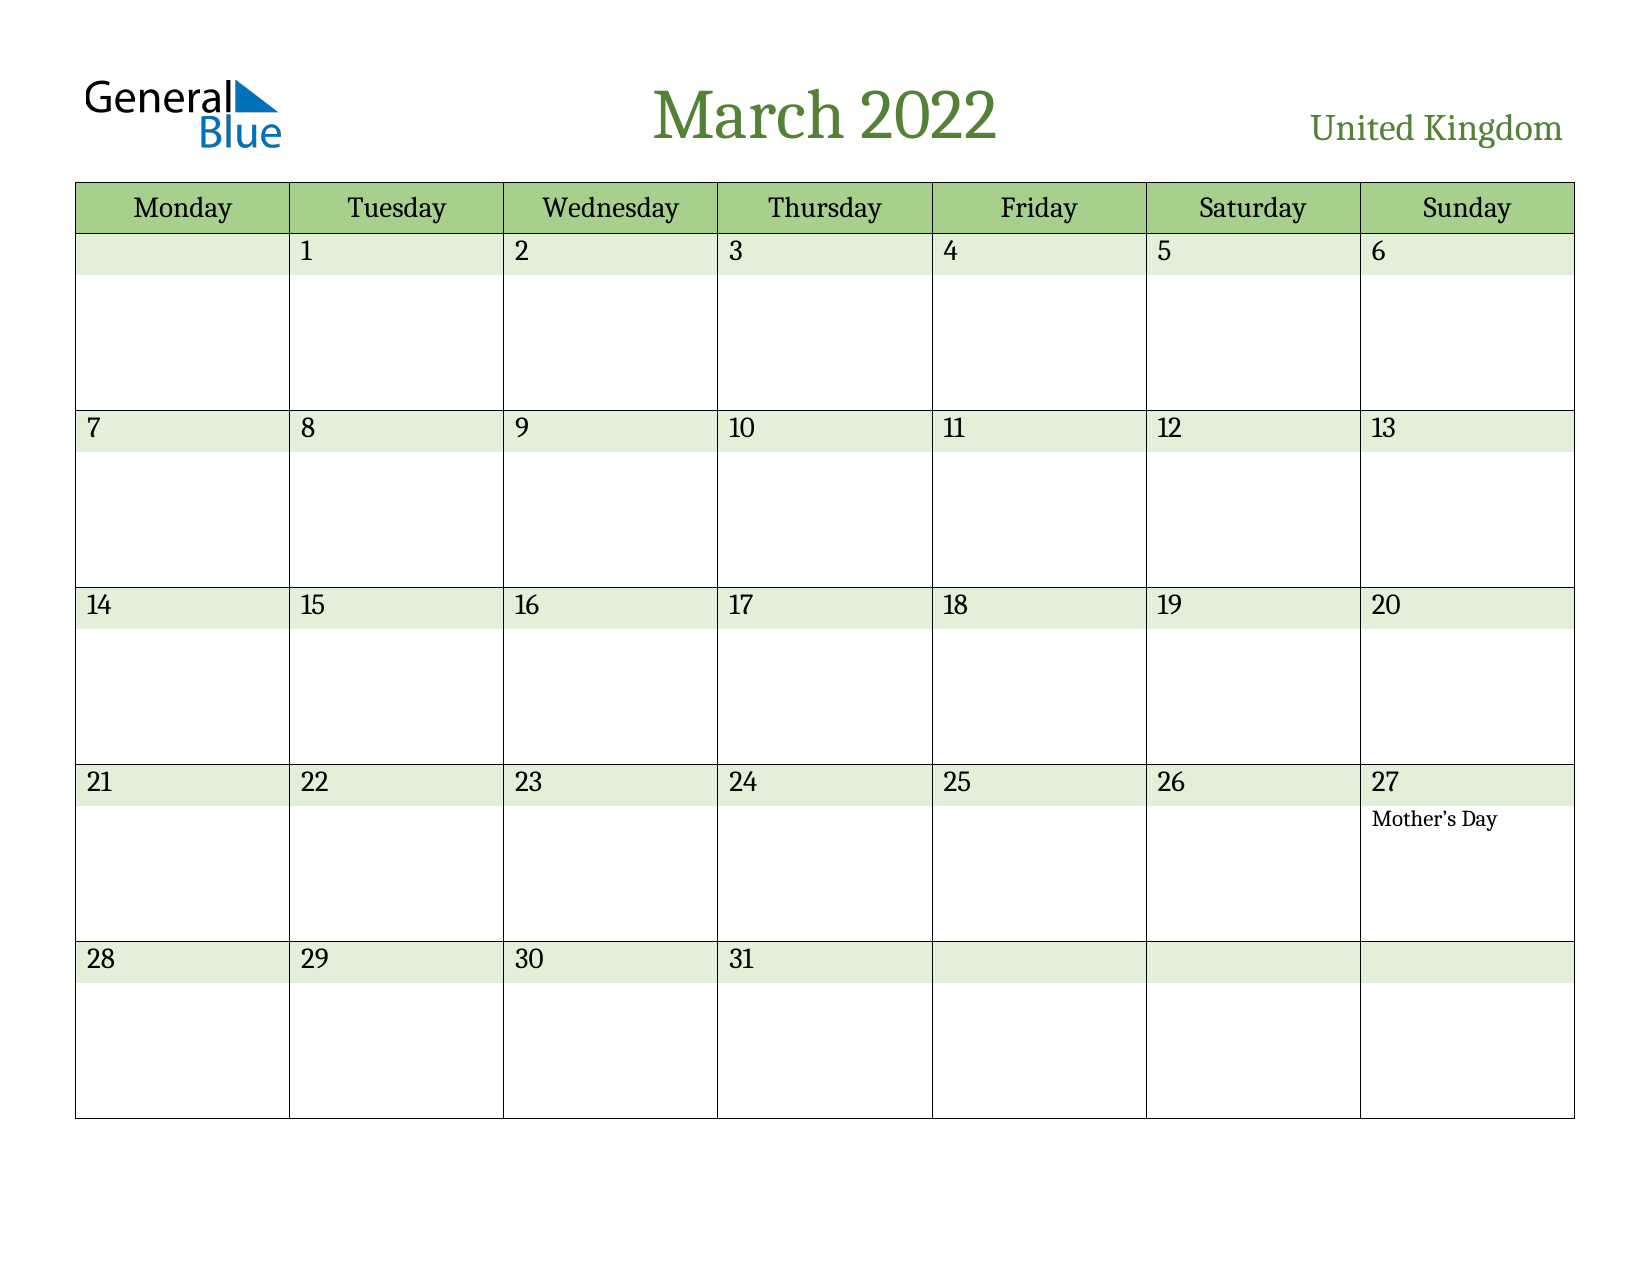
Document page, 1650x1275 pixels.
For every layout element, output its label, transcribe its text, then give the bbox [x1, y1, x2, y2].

table_cell 28 [76, 942, 289, 983]
table_cell Thursday [718, 183, 932, 233]
table_cell [718, 983, 932, 1118]
table_cell Wednesday [504, 183, 717, 233]
table_cell 13 [1361, 411, 1574, 452]
table_cell [718, 806, 932, 941]
table_cell 17 [718, 588, 932, 629]
table_cell [76, 983, 289, 1118]
table_cell 9 [504, 411, 717, 452]
table_cell 4 [933, 234, 1146, 275]
table_cell [1361, 275, 1574, 410]
table_cell [1147, 806, 1360, 941]
table_header March 2022 [504, 75, 1146, 182]
table_cell [1361, 983, 1574, 1118]
table_cell [504, 629, 717, 764]
table_cell [76, 234, 289, 275]
table_cell [933, 275, 1146, 410]
table_cell 25 [933, 765, 1146, 806]
table_cell 24 [718, 765, 932, 806]
table_cell [504, 452, 717, 587]
table_cell [76, 452, 289, 587]
table_cell [1361, 942, 1574, 983]
table_cell 1 [290, 234, 503, 275]
table_cell [504, 983, 717, 1118]
table_cell 10 [718, 411, 932, 452]
table_cell [504, 275, 717, 410]
table_cell 18 [933, 588, 1146, 629]
table_cell [718, 275, 932, 410]
table_cell 14 [76, 588, 289, 629]
table_cell Tuesday [290, 183, 503, 233]
table_cell [933, 452, 1146, 587]
table_cell 22 [290, 765, 503, 806]
table_cell 16 [504, 588, 717, 629]
table_cell [504, 806, 717, 941]
table_cell 30 [504, 942, 717, 983]
table_cell [1361, 452, 1574, 587]
table_cell [1147, 275, 1360, 410]
table_cell [1361, 629, 1574, 764]
table_cell [1147, 629, 1360, 764]
table_cell Saturday [1147, 183, 1360, 233]
table_cell [718, 452, 932, 587]
table_cell [290, 275, 503, 410]
table_cell 31 [718, 942, 932, 983]
table_cell Friday [933, 183, 1146, 233]
table_cell 19 [1147, 588, 1360, 629]
table_cell 6 [1361, 234, 1574, 275]
table_cell Monday [76, 183, 289, 233]
table_cell 11 [933, 411, 1146, 452]
table_cell [933, 629, 1146, 764]
table_cell [76, 629, 289, 764]
table_cell 29 [290, 942, 503, 983]
picture [86, 80, 281, 148]
table_cell [1147, 452, 1360, 587]
table_header United Kingdom [1146, 75, 1574, 182]
table_cell [933, 806, 1146, 941]
table_cell 21 [76, 765, 289, 806]
table_cell [76, 806, 289, 941]
table_header [76, 75, 503, 182]
table_cell [933, 983, 1146, 1118]
table_cell 23 [504, 765, 717, 806]
table_cell 3 [718, 234, 932, 275]
table_cell Sunday [1361, 183, 1574, 233]
table_cell 20 [1361, 588, 1574, 629]
table_cell 27 [1361, 765, 1574, 806]
table_cell 12 [1147, 411, 1360, 452]
table_cell 15 [290, 588, 503, 629]
table_cell [290, 452, 503, 587]
table_cell 7 [76, 411, 289, 452]
table_cell 2 [504, 234, 717, 275]
table_cell [718, 629, 932, 764]
table_cell 5 [1147, 234, 1360, 275]
table_cell [290, 983, 503, 1118]
table_cell [290, 629, 503, 764]
table_cell 8 [290, 411, 503, 452]
table_cell [1147, 942, 1360, 983]
table_cell [290, 806, 503, 941]
table_cell [933, 942, 1146, 983]
table_cell [76, 275, 289, 410]
table_cell [1147, 983, 1360, 1118]
table_cell Mother’s Day [1361, 806, 1574, 941]
table_cell 26 [1147, 765, 1360, 806]
